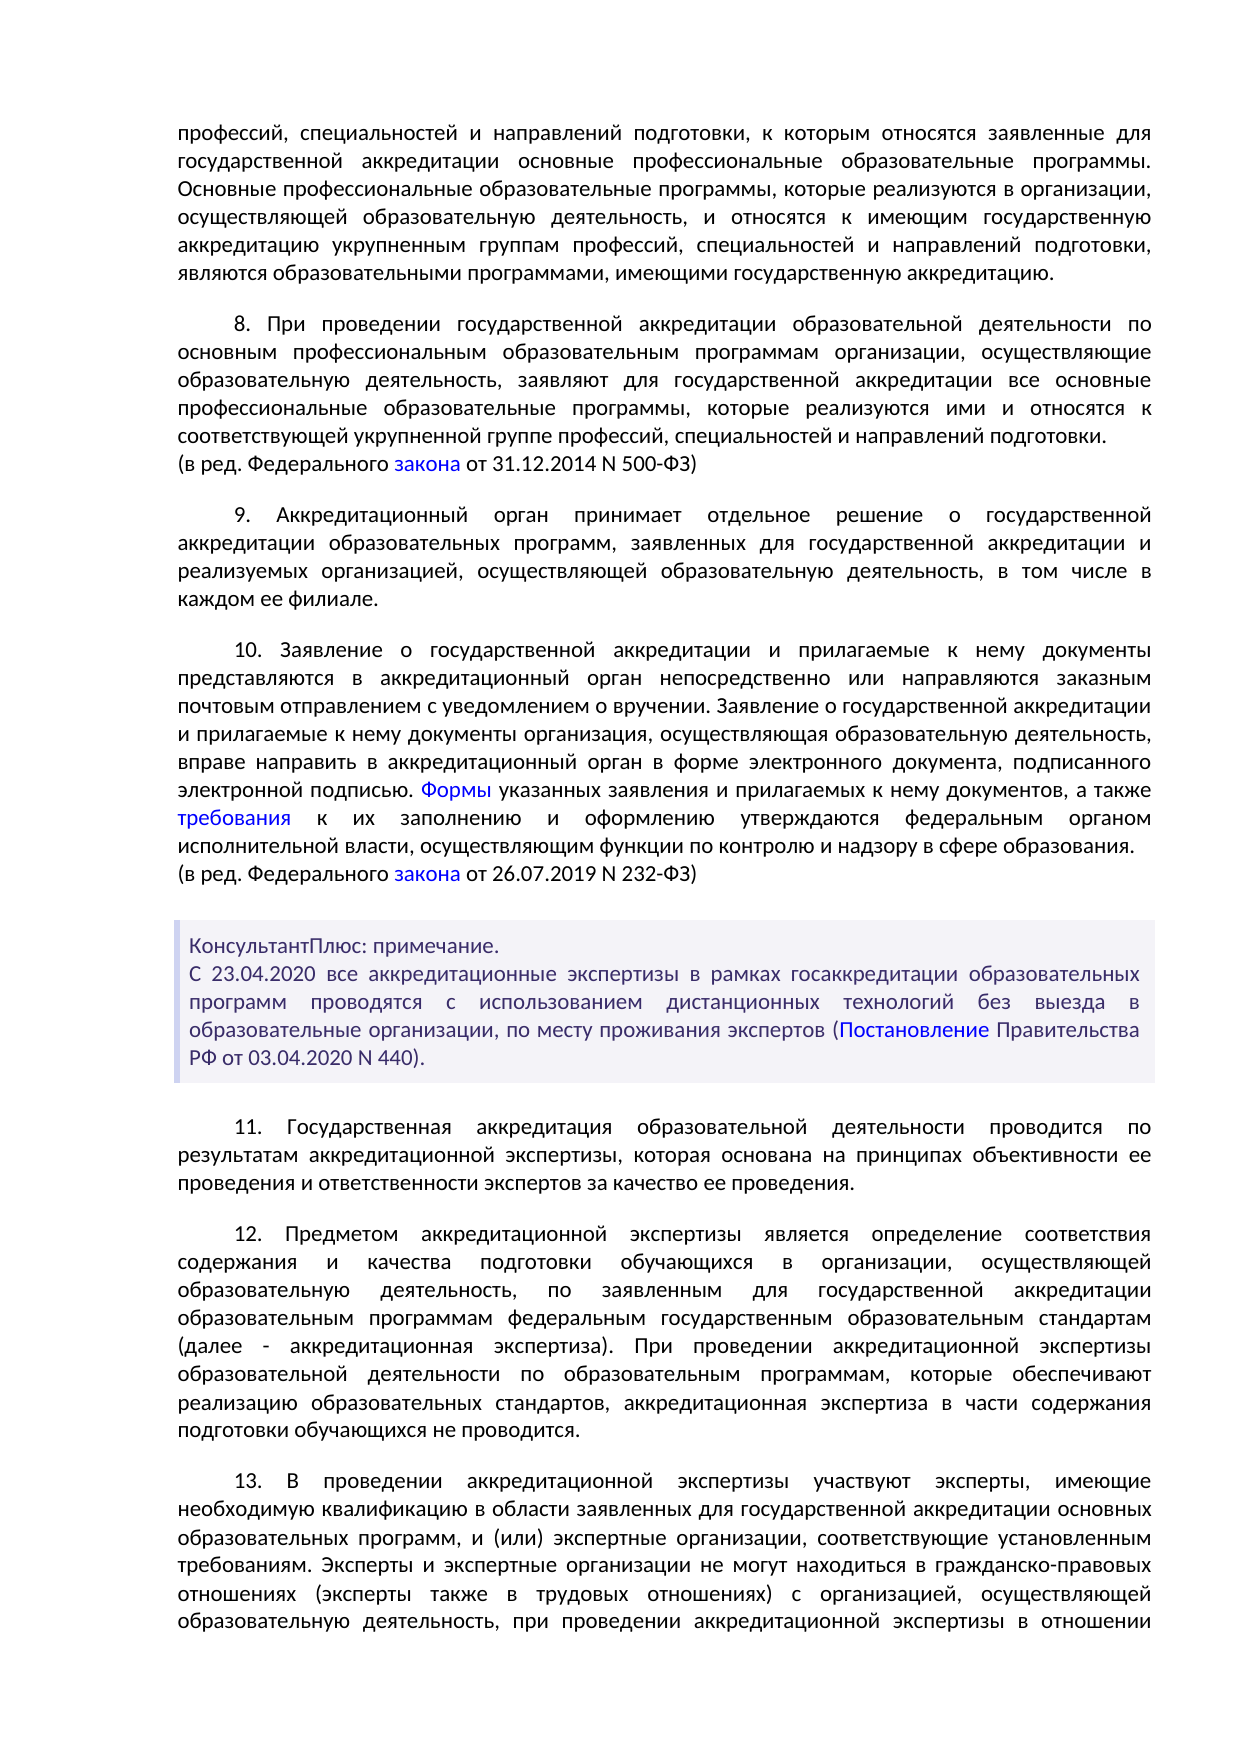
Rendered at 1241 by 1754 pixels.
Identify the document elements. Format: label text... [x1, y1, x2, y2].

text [177, 1467, 1152, 1635]
text (в ред. Федерального закона от 31.12.2014 N 500-ФЗ) [177, 449, 1152, 477]
table_header КонсультантПлюс: примечание. С 23.04.2020 все аккредитационные экспертизы в рамках госаккредитации образовательных программ проводятся с использованием дистанционных технологий без выезда в образовательные организации, по месту проживания экспертов (Постановление Правительства РФ от 03.04.2020 N 440). [180, 920, 1149, 1083]
text (в ред. Федерального закона от 26.07.2019 N 232-ФЗ) [177, 859, 1152, 887]
text 10. Заявление о государственной аккредитации и прилагаемые к нему документы представляются в аккредитационный орган непосредственно или направляются заказным почтовым отправлением с уведомлением о вручении. Заявление о государственной аккредитации и прилагаемые к нему документы организация, осуществляющая образовательную деятельность, вправе направить в аккредитационный орган в форме электронного документа, подписанного электронной подписью. Формы указанных заявления и прилагаемых к нему документов, а также требования к их заполнению и оформлению утверждаются федеральным органом исполнительной власти, осуществляющим функции по контролю и надзору в сфере образования. [177, 635, 1152, 859]
text 8. При проведении государственной аккредитации образовательной деятельности по основным профессиональным образовательным программам организации, осуществляющие образовательную деятельность, заявляют для государственной аккредитации все основные профессиональные образовательные программы, которые реализуются ими и относятся к соответствующей укрупненной группе профессий, специальностей и направлений подготовки. [177, 309, 1152, 449]
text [177, 118, 1152, 286]
text 12. Предметом аккредитационной экспертизы является определение соответствия содержания и качества подготовки обучающихся в организации, осуществляющей образовательную деятельность, по заявленным для государственной аккредитации образовательным программам федеральным государственным образовательным стандартам (далее - аккредитационная экспертиза). При проведении аккредитационной экспертизы образовательной деятельности по образовательным программам, которые обеспечивают реализацию образовательных стандартов, аккредитационная экспертиза в части содержания подготовки обучающихся не проводится. [177, 1219, 1152, 1444]
text 11. Государственная аккредитация образовательной деятельности проводится по результатам аккредитационной экспертизы, которая основана на принципах объективности ее проведения и ответственности экспертов за качество ее проведения. [177, 1112, 1152, 1197]
text 9. Аккредитационный орган принимает отдельное решение о государственной аккредитации образовательных программ, заявленных для государственной аккредитации и реализуемых организацией, осуществляющей образовательную деятельность, в том числе в каждом ее филиале. [177, 500, 1152, 612]
